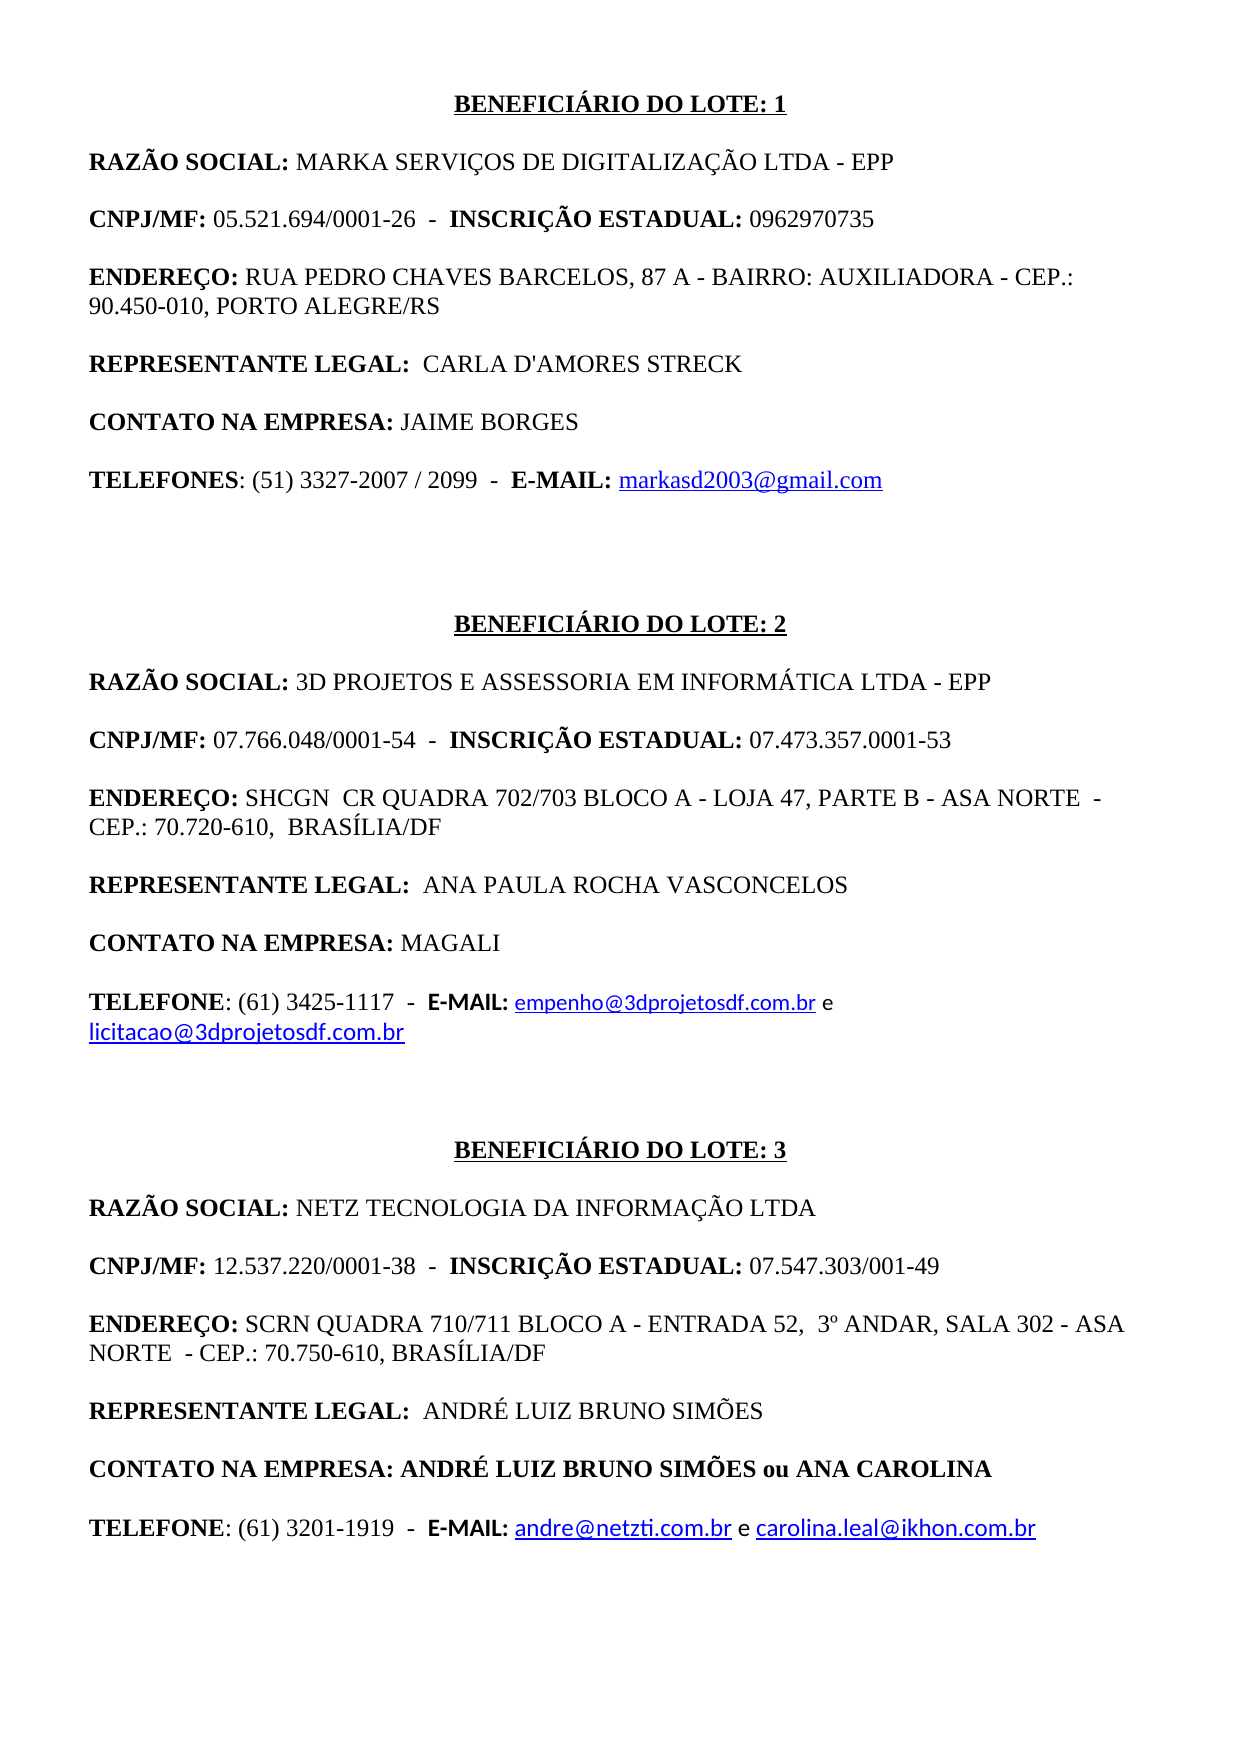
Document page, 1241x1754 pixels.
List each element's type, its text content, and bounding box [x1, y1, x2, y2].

text TELEFONES: (51) 3327-2007 / 2099 - E-MAIL: markasd2003@gmail.com [89, 465, 1152, 494]
text CONTATO NA EMPRESA: MAGALI [89, 928, 1152, 957]
text CNPJ/MF: 05.521.694/0001-26 - INSCRIÇÃO ESTADUAL: 0962970735 [89, 204, 1152, 233]
text ENDEREÇO: SCRN QUADRA 710/711 BLOCO A - ENTRADA 52, 3º ANDAR, SALA 302 - ASA NORTE - CEP.: 70.750-610, BRASÍLIA/DF [89, 1309, 1152, 1367]
text CONTATO NA EMPRESA: ANDRÉ LUIZ BRUNO SIMÕES ou ANA CAROLINA [89, 1454, 1152, 1483]
text CONTATO NA EMPRESA: JAIME BORGES [89, 407, 1152, 436]
text REPRESENTANTE LEGAL: ANDRÉ LUIZ BRUNO SIMÕES [89, 1396, 1152, 1425]
text BENEFICIÁRIO DO LOTE: 3 [89, 1136, 1152, 1164]
text CNPJ/MF: 07.766.048/0001-54 - INSCRIÇÃO ESTADUAL: 07.473.357.0001-53 [89, 725, 1152, 754]
text BENEFICIÁRIO DO LOTE: 1 [89, 89, 1152, 117]
text RAZÃO SOCIAL: 3D PROJETOS E ASSESSORIA EM INFORMÁTICA LTDA - EPP [89, 667, 1152, 696]
text REPRESENTANTE LEGAL: CARLA D'AMORES STRECK [89, 349, 1152, 378]
text BENEFICIÁRIO DO LOTE: 2 [89, 609, 1152, 638]
text RAZÃO SOCIAL: MARKA SERVIÇOS DE DIGITALIZAÇÃO LTDA - EPP [89, 147, 1152, 175]
text TELEFONE: (61) 3425-1117 - E-MAIL: empenho@3dprojetosdf.com.br e licitacao@3dprojetosdf.com.br [89, 986, 1152, 1047]
text ENDEREÇO: RUA PEDRO CHAVES BARCELOS, 87 A - BAIRRO: AUXILIADORA - CEP.: 90.450-010, PORTO ALEGRE/RS [89, 262, 1152, 320]
text TELEFONE: (61) 3201-1919 - E-MAIL: andre@netzti.com.br e carolina.leal@ikhon.com.br [89, 1512, 1152, 1542]
text REPRESENTANTE LEGAL: ANA PAULA ROCHA VASCONCELOS [89, 870, 1152, 899]
text CNPJ/MF: 12.537.220/0001-38 - INSCRIÇÃO ESTADUAL: 07.547.303/001-49 [89, 1251, 1152, 1280]
text ENDEREÇO: SHCGN CR QUADRA 702/703 BLOCO A - LOJA 47, PARTE B - ASA NORTE - CEP.: 70.720-610, BRASÍLIA/DF [89, 783, 1152, 841]
text RAZÃO SOCIAL: NETZ TECNOLOGIA DA INFORMAÇÃO LTDA [89, 1193, 1152, 1222]
